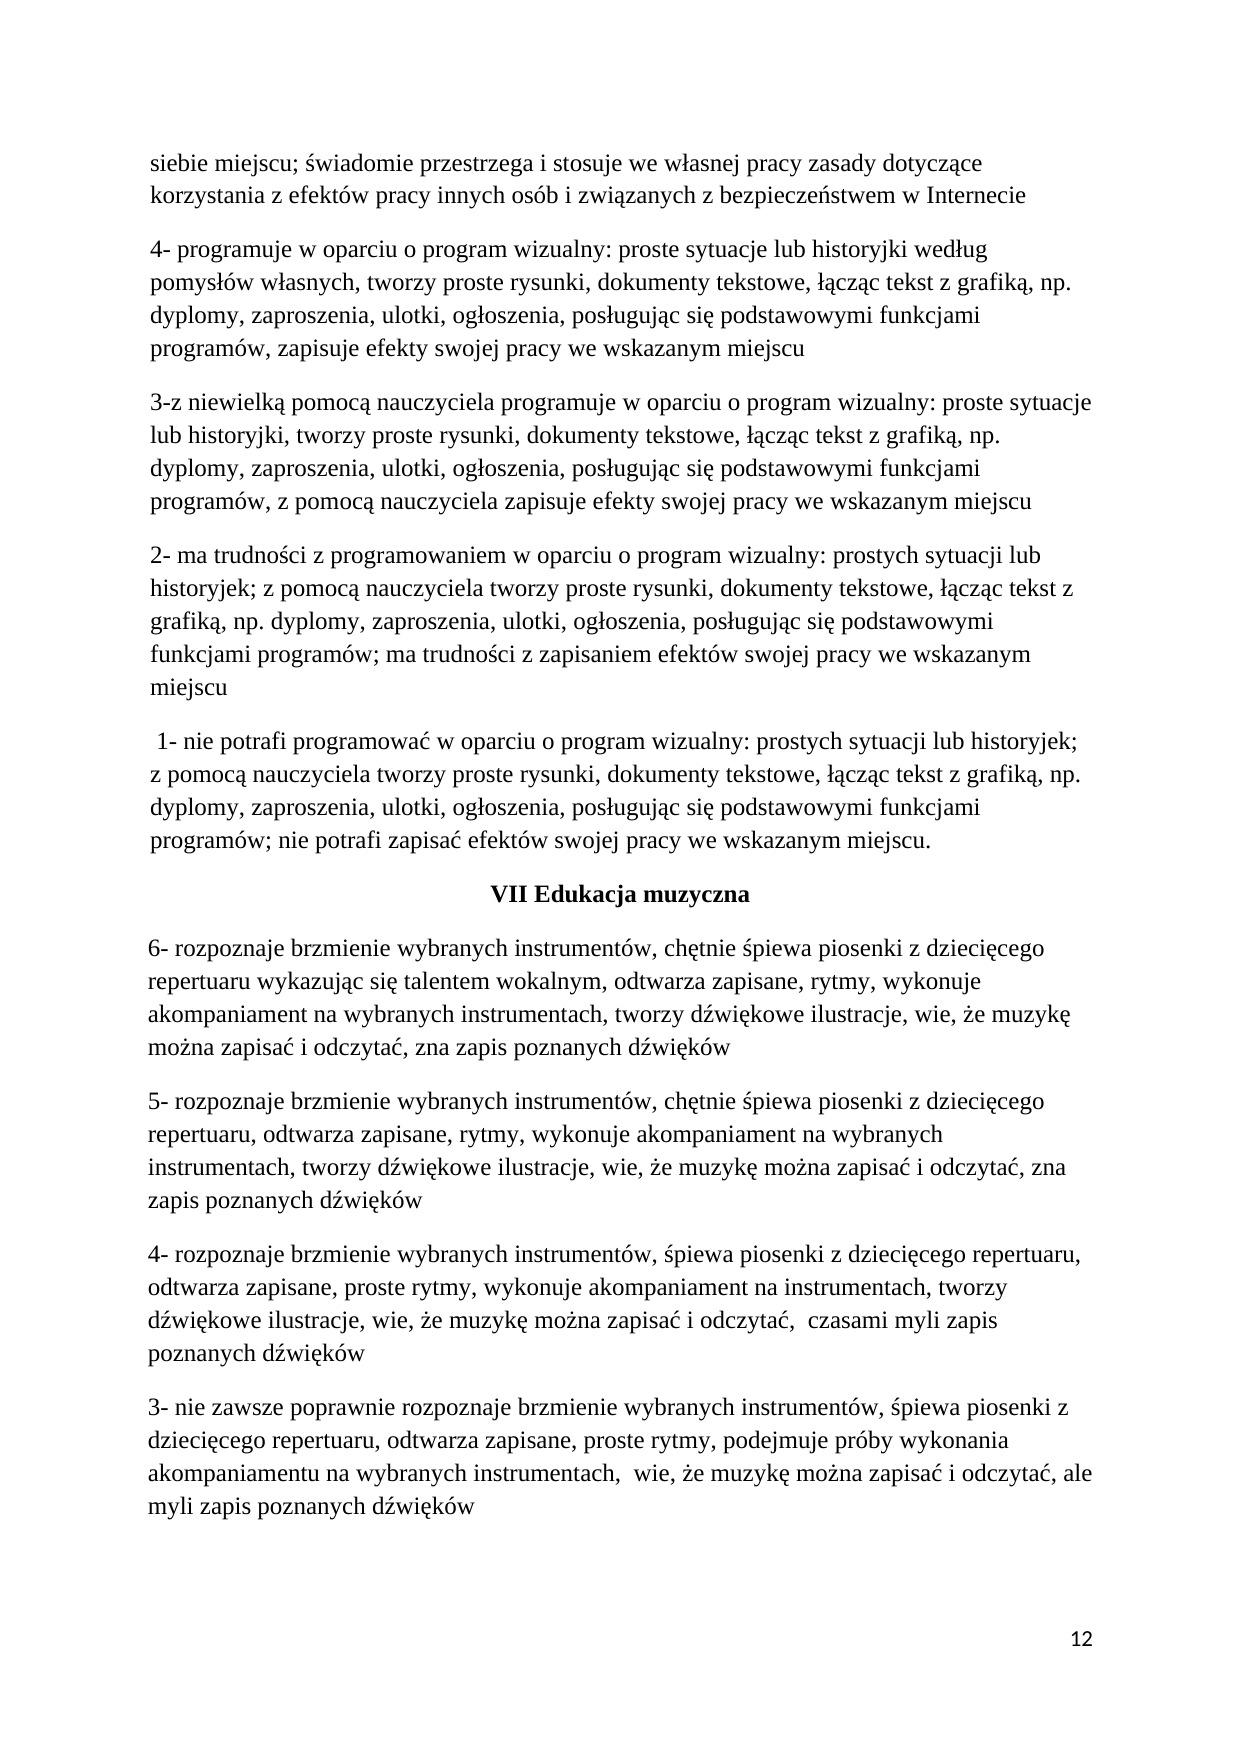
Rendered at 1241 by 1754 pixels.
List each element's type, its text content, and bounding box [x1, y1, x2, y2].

text VII Edukacja muzyczna [148, 879, 1093, 908]
text 2- ma trudności z programowaniem w oparciu o program wizualny: prostych sytuacji lub historyjek; z pomocą nauczyciela tworzy proste rysunki, dokumenty tekstowe, łącząc tekst z grafiką, np. dyplomy, zaproszenia, ulotki, ogłoszenia, posługując się podstawowymi funkcjami programów; ma trudności z zapisaniem efektów swojej pracy we wskazanym miejscu [150, 540, 1093, 701]
text 3-z niewielką pomocą nauczyciela programuje w oparciu o program wizualny: proste sytuacje lub historyjki, tworzy proste rysunki, dokumenty tekstowe, łącząc tekst z grafiką, np. dyplomy, zaproszenia, ulotki, ogłoszenia, posługując się podstawowymi funkcjami programów, z pomocą nauczyciela zapisuje efekty swojej pracy we wskazanym miejscu [150, 387, 1093, 515]
text 4- rozpoznaje brzmienie wybranych instrumentów, śpiewa piosenki z dziecięcego repertuaru, odtwarza zapisane, proste rytmy, wykonuje akompaniament na instrumentach, tworzy dźwiękowe ilustracje, wie, że muzykę można zapisać i odczytać, czasami myli zapis poznanych dźwięków [148, 1239, 1093, 1367]
text 5- rozpoznaje brzmienie wybranych instrumentów, chętnie śpiewa piosenki z dziecięcego repertuaru, odtwarza zapisane, rytmy, wykonuje akompaniament na wybranych instrumentach, tworzy dźwiękowe ilustracje, wie, że muzykę można zapisać i odczytać, zna zapis poznanych dźwięków [148, 1086, 1093, 1214]
text 3- nie zawsze poprawnie rozpoznaje brzmienie wybranych instrumentów, śpiewa piosenki z dziecięcego repertuaru, odtwarza zapisane, proste rytmy, podejmuje próby wykonania akompaniamentu na wybranych instrumentach, wie, że muzykę można zapisać i odczytać, ale myli zapis poznanych dźwięków [148, 1392, 1093, 1519]
text 1- nie potrafi programować w oparciu o program wizualny: prostych sytuacji lub historyjek; z pomocą nauczyciela tworzy proste rysunki, dokumenty tekstowe, łącząc tekst z grafiką, np. dyplomy, zaproszenia, ulotki, ogłoszenia, posługując się podstawowymi funkcjami programów; nie potrafi zapisać efektów swojej pracy we wskazanym miejscu. [150, 726, 1093, 854]
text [150, 148, 1093, 209]
text 4- programuje w oparciu o program wizualny: proste sytuacje lub historyjki według pomysłów własnych, tworzy proste rysunki, dokumenty tekstowe, łącząc tekst z grafiką, np. dyplomy, zaproszenia, ulotki, ogłoszenia, posługując się podstawowymi funkcjami programów, zapisuje efekty swojej pracy we wskazanym miejscu [150, 234, 1093, 362]
text 6- rozpoznaje brzmienie wybranych instrumentów, chętnie śpiewa piosenki z dziecięcego repertuaru wykazując się talentem wokalnym, odtwarza zapisane, rytmy, wykonuje akompaniament na wybranych instrumentach, tworzy dźwiękowe ilustracje, wie, że muzykę można zapisać i odczytać, zna zapis poznanych dźwięków [148, 933, 1093, 1061]
